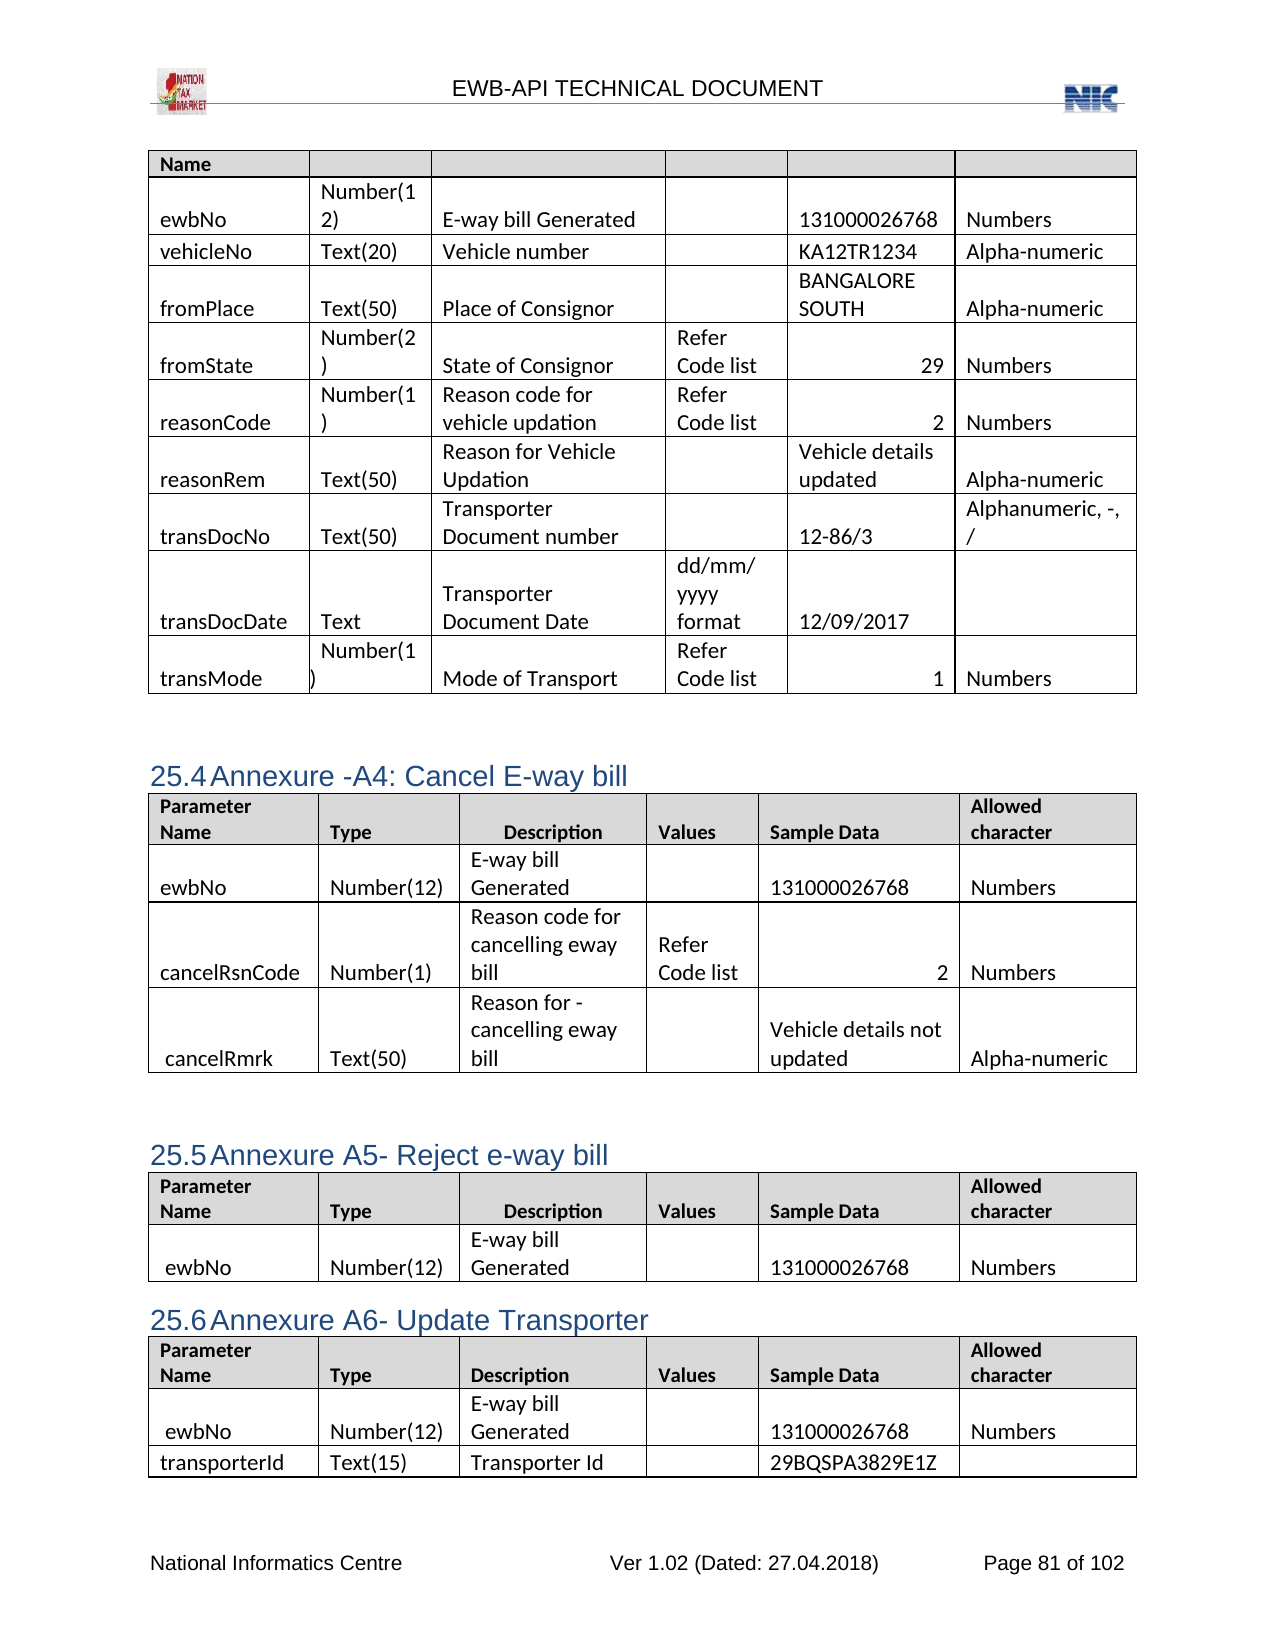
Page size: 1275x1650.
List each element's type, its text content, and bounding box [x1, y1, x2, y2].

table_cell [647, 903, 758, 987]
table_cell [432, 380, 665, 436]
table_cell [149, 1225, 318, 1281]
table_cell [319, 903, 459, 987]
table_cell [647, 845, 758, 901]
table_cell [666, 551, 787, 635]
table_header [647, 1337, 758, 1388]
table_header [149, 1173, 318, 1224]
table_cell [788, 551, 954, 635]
subtitle Annexure A6- Update Transporter [150, 1303, 1125, 1336]
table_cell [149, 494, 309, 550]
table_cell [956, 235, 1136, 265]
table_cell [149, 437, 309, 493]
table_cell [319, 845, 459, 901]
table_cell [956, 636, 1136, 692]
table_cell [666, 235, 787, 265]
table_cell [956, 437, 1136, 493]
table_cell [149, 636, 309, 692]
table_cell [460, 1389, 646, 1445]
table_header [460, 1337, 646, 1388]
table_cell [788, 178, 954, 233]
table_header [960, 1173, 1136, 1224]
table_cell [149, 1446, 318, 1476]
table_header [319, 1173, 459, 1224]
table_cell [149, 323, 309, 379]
picture [156, 68, 207, 103]
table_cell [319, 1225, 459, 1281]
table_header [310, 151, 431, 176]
subtitle Annexure A5- Reject e-way bill [150, 1138, 1125, 1172]
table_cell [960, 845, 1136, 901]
picture [1059, 104, 1121, 115]
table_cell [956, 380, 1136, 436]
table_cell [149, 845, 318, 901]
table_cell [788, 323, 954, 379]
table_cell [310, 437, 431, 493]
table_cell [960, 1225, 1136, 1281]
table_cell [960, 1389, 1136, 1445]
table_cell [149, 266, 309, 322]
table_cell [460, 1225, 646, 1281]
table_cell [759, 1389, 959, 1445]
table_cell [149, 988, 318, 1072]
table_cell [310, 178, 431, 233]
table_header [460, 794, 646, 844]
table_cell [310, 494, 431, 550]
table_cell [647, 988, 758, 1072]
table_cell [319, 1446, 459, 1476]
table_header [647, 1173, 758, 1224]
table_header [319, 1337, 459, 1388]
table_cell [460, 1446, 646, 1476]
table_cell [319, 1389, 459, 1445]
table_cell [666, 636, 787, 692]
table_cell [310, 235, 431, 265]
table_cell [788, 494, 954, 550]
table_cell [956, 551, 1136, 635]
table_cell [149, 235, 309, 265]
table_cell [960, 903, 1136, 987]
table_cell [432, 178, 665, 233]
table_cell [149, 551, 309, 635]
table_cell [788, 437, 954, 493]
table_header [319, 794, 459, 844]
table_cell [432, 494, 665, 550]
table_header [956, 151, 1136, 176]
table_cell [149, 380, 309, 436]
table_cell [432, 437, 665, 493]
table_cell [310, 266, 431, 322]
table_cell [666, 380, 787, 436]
picture [1059, 81, 1121, 103]
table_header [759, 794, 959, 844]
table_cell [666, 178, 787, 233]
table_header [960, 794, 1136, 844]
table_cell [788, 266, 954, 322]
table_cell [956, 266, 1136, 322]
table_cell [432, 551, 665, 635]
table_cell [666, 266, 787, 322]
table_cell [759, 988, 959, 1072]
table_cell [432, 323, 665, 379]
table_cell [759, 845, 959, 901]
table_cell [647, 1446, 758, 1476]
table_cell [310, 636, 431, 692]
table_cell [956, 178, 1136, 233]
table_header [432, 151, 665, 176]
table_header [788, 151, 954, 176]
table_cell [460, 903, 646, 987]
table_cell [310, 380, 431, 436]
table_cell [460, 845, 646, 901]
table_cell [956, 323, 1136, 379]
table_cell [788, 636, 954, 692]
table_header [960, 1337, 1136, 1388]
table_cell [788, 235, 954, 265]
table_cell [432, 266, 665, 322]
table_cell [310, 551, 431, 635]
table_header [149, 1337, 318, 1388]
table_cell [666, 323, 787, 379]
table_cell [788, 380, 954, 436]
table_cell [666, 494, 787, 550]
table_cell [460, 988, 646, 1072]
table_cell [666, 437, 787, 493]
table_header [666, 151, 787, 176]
subtitle Annexure -A4: Cancel E-way bill [150, 759, 1125, 792]
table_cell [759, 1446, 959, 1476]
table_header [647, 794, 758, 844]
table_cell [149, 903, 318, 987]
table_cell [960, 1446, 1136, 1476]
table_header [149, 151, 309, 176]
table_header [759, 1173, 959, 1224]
picture [156, 104, 207, 115]
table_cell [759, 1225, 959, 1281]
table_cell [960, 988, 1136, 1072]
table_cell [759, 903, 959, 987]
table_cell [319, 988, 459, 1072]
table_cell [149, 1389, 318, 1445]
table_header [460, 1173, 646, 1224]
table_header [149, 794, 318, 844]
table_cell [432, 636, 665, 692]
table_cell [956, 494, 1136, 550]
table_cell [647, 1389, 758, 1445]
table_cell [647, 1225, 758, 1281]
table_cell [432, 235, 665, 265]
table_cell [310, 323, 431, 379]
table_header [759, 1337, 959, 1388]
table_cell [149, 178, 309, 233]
